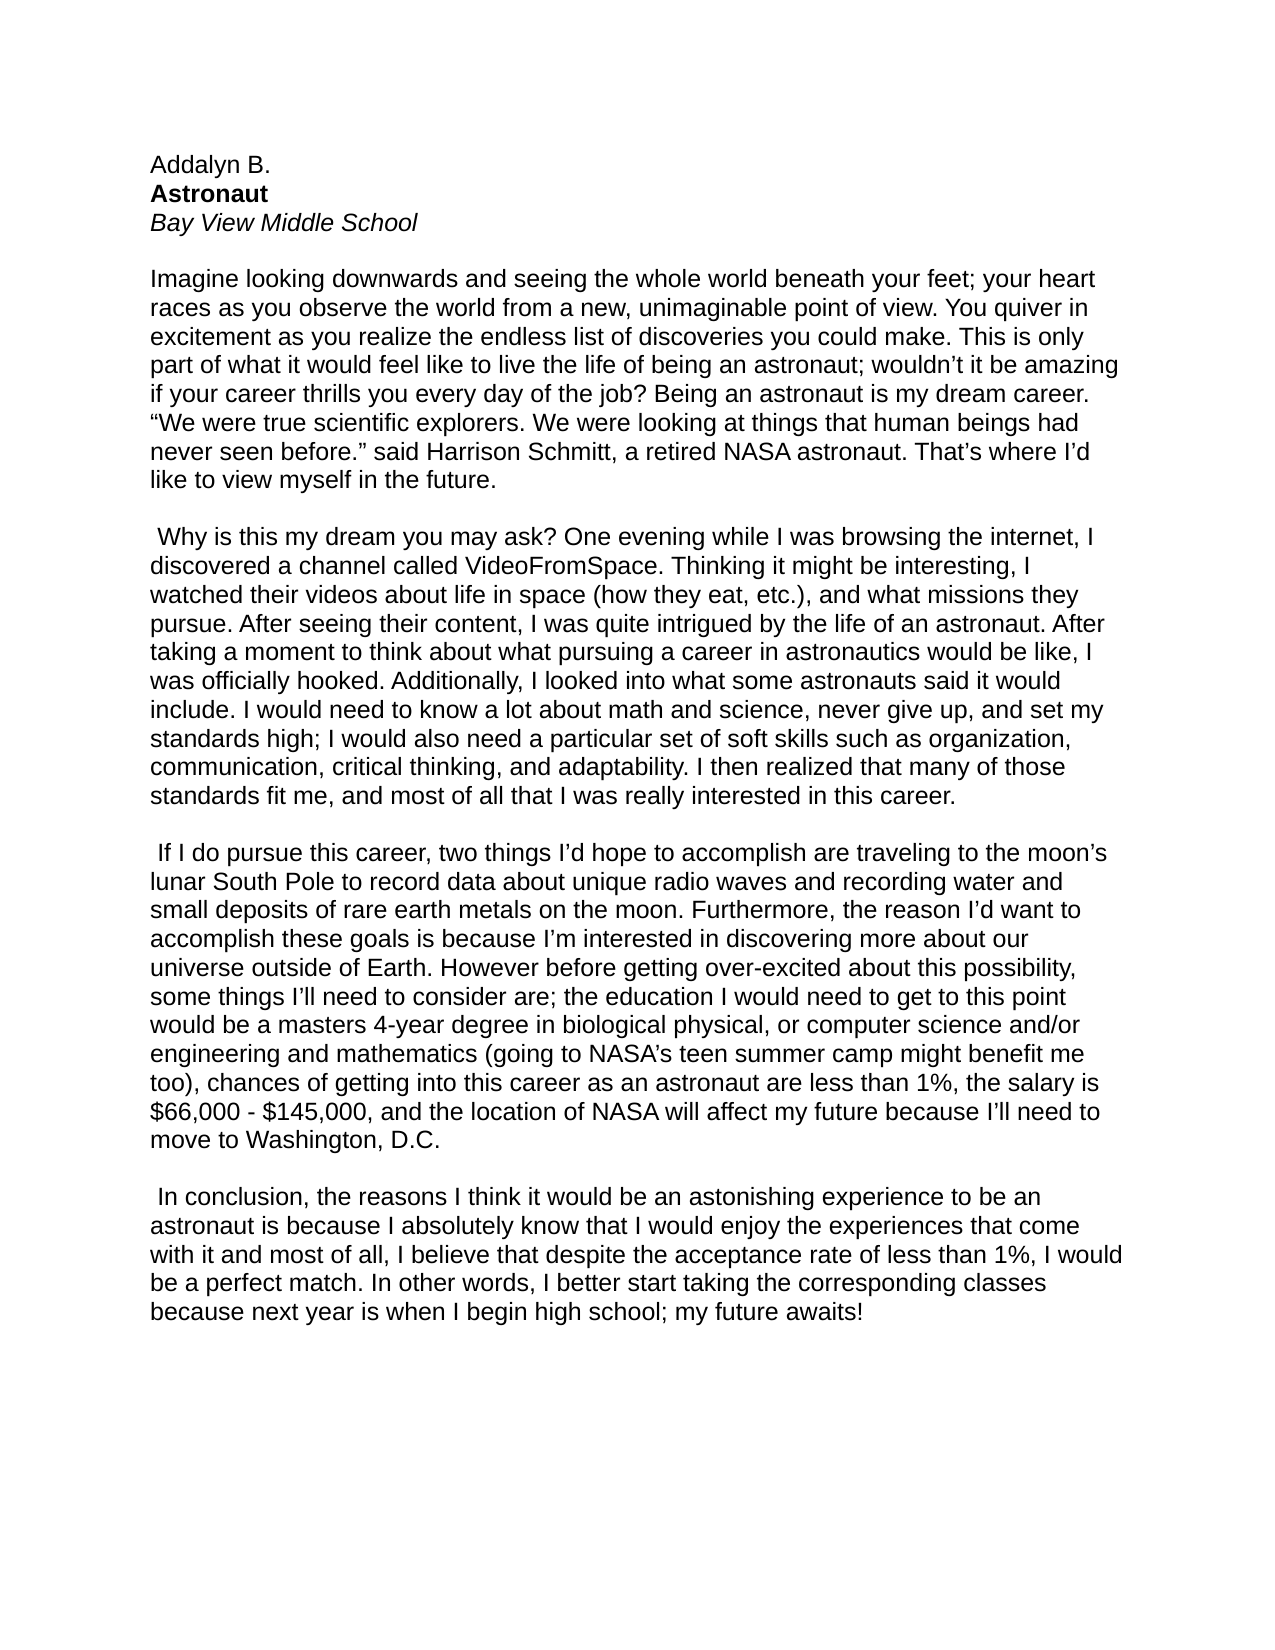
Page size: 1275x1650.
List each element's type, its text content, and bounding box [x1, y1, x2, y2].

text If I do pursue this career, two things I’d hope to accomplish are traveling to the moon’s lunar South Pole to record data about unique radio waves and recording water and small deposits of rare earth metals on the moon. Furthermore, the reason I’d want to accomplish these goals is because I’m interested in discovering more about our universe outside of Earth. However before getting over-excited about this possibility, some things I’ll need to consider are; the education I would need to get to this point would be a masters 4-year degree in biological physical, or computer science and/or engineering and mathematics (going to NASA’s teen summer camp might benefit me too), chances of getting into this career as an astronaut are less than 1%, the salary is $66,000 - $145,000, and the location of NASA will affect my future because I’ll need to move to Washington, D.C. [150, 840, 1125, 1156]
text Addalyn B. [150, 150, 1125, 179]
text Bay View Middle School [150, 207, 1125, 236]
text Imagine looking downwards and seeing the whole world beneath your feet; your heart races as you observe the world from a new, unimaginable point of view. You quiver in excitement as you realize the endless list of discoveries you could make. This is only part of what it would feel like to live the life of being an astronaut; wouldn’t it be amazing if your career thrills you every day of the job? Being an astronaut is my dream career. “We were true scientific explorers. We were looking at things that human beings had never seen before.” said Harrison Schmitt, a retired NASA astronaut. That’s where I’d like to view myself in the future. [150, 265, 1125, 495]
text In conclusion, the reasons I think it would be an astonishing experience to be an astronaut is because I absolutely know that I would enjoy the experiences that come with it and most of all, I believe that despite the acceptance rate of less than 1%, I would be a perfect match. In other words, I better start taking the corresponding classes because next year is when I begin high school; my future awaits! [150, 1185, 1125, 1329]
text Why is this my dream you may ask? One evening while I was browsing the internet, I discovered a channel called VideoFromSpace. Thinking it might be interesting, I watched their videos about life in space (how they eat, etc.), and what missions they pursue. After seeing their content, I was quite intrigued by the life of an astronaut. After taking a moment to think about what pursuing a career in astronautics would be like, I was officially hooked. Additionally, I looked into what some astronauts said it would include. I would need to know a lot about math and science, never give up, and set my standards high; I would also need a particular set of soft skills such as organization, communication, critical thinking, and adaptability. I then realized that many of those standards fit me, and most of all that I was really interested in this career. [150, 524, 1125, 811]
text Astronaut [150, 179, 1125, 207]
